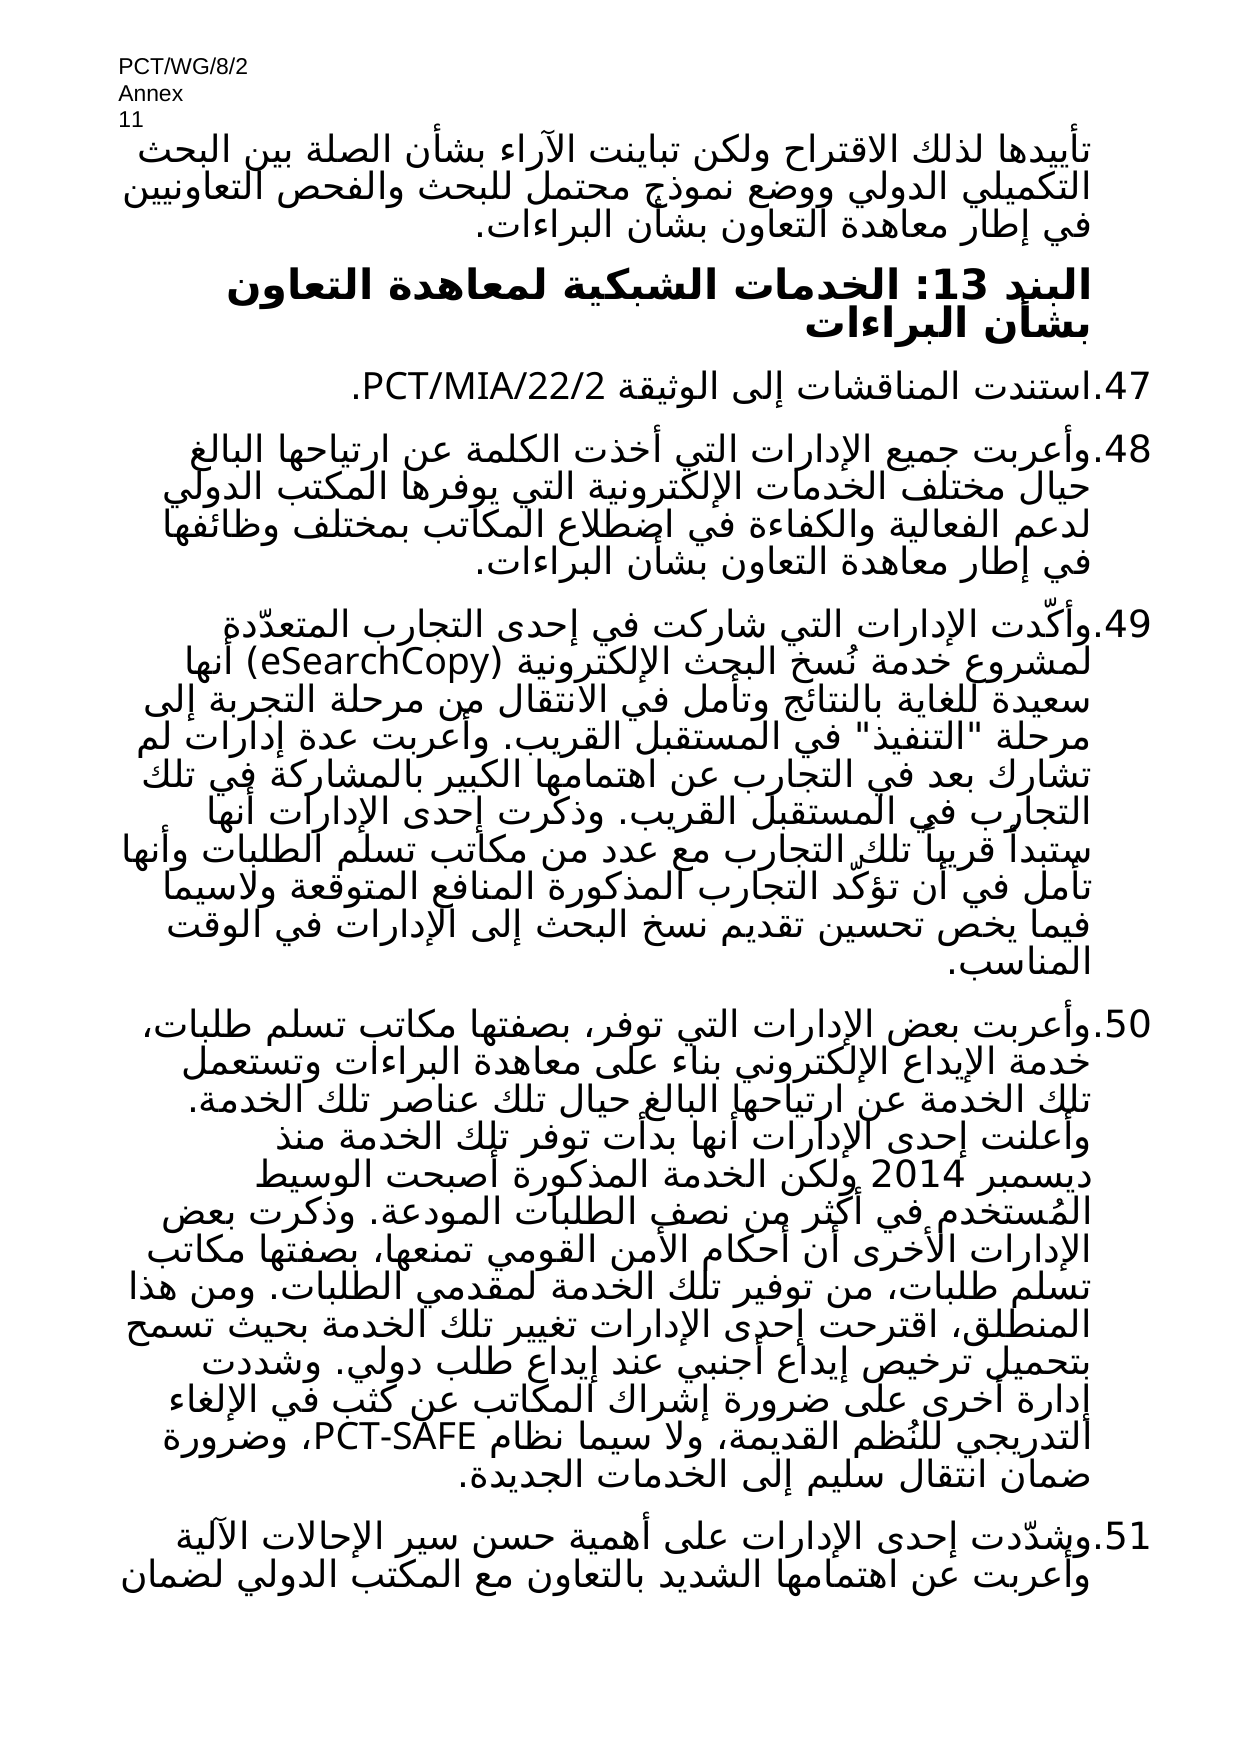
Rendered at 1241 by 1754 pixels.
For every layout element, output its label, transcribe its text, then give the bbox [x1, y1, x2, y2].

text البند 13: الخدمات الشبكية لمعاهدة التعاون بشأن البراءات [118, 270, 1092, 345]
list وأعربت بعض الإدارات التي توفر، بصفتها مكاتب تسلم طلبات، خدمة الإيداع الإلكتروني بناء على معاهدة البراءات وتستعمل تلك الخدمة عن ارتياحها البالغ حيال تلك عناصر تلك الخدمة. وأعلنت إحدى الإدارات أنها بدأت توفر تلك الخدمة منذ ديسمبر 2014 ولكن الخدمة المذكورة أصبحت الوسيط المُستخدم في أكثر من نصف الطلبات المودعة. وذكرت بعض الإدارات الأخرى أن أحكام الأمن القومي تمنعها، بصفتها مكاتب تسلم طلبات، من توفير تلك الخدمة لمقدمي الطلبات. ومن هذا المنطلق، اقترحت إحدى الإدارات تغيير تلك الخدمة بحيث تسمح بتحميل ترخيص إيداع أجنبي عند إيداع طلب دولي. وشددت إدارة أخرى على ضرورة إشراك المكاتب عن كثب في الإلغاء التدريجي للنُظم القديمة، ولا سيما نظام PCT-SAFE، وضرورة ضمان انتقال سليم إلى الخدمات الجديدة. [118, 1007, 1093, 1495]
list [118, 1520, 1093, 1595]
list استندت المناقشات إلى الوثيقة PCT/MIA/22/2. [118, 370, 703, 407]
list استندت المناقشات إلى الوثيقة PCT/MIA/22/2. [687, 370, 1093, 407]
list وأعربت جميع الإدارات التي أخذت الكلمة عن ارتياحها البالغ حيال مختلف الخدمات الإلكترونية التي يوفرها المكتب الدولي لدعم الفعالية والكفاءة في اضطلاع المكاتب بمختلف وظائفها في إطار معاهدة التعاون بشأن البراءات. [118, 432, 1093, 582]
list وأكّدت الإدارات التي شاركت في إحدى التجارب المتعدّدة لمشروع خدمة نُسخ البحث الإلكترونية (eSearchCopy) أنها سعيدة للغاية بالنتائج وتأمل في الانتقال من مرحلة التجربة إلى مرحلة "التنفيذ" في المستقبل القريب. وأعربت عدة إدارات لم تشارك بعد في التجارب عن اهتمامها الكبير بالمشاركة في تلك التجارب في المستقبل القريب. وذكرت إحدى الإدارات أنها ستبدأ قريباً تلك التجارب مع عدد من مكاتب تسلم الطلبات وأنها تأمل في أن تؤكّد التجارب المذكورة المنافع المتوقعة ولاسيما فيما يخص تحسين تقديم نسخ البحث إلى الإدارات في الوقت المناسب. [118, 607, 1093, 982]
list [118, 132, 1093, 245]
